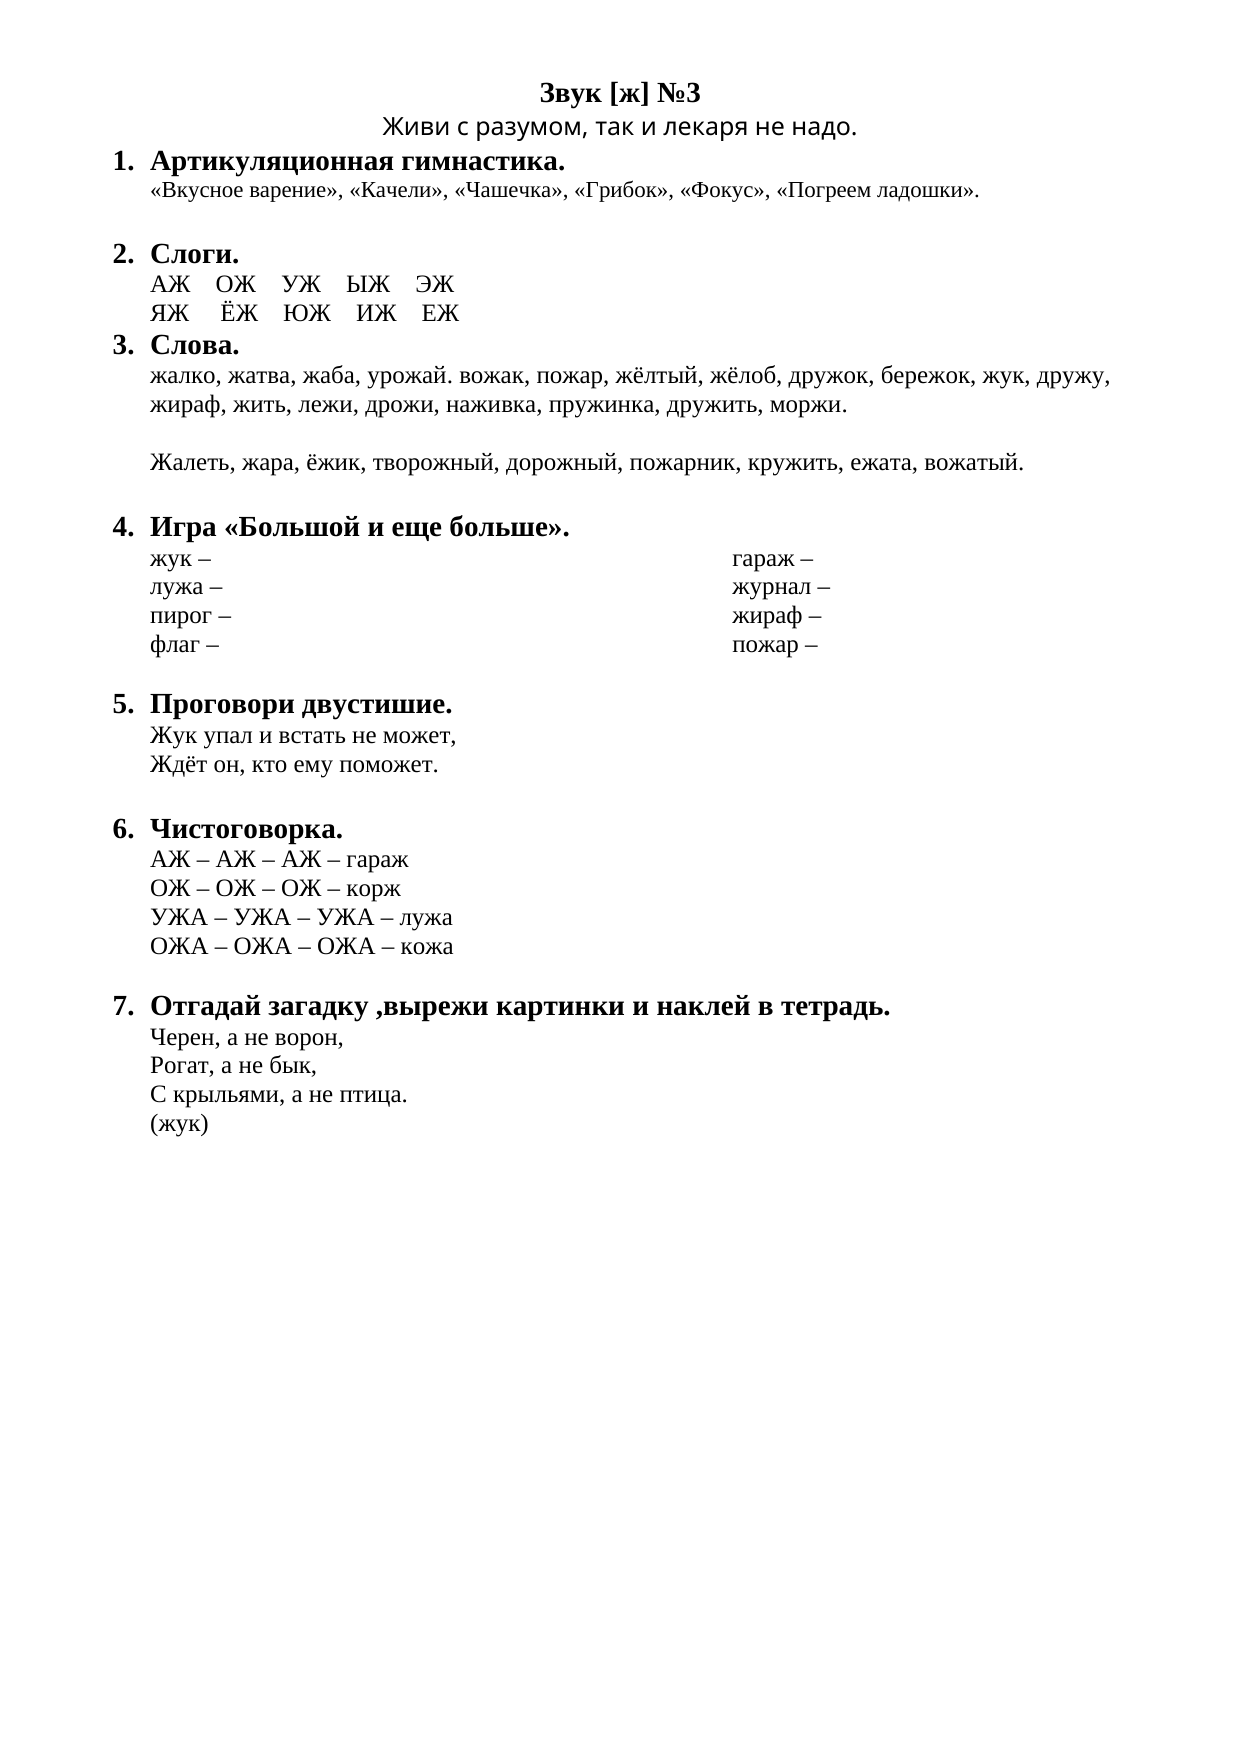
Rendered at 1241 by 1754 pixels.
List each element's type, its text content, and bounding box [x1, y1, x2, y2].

list Игра «Большой и еще больше». [112, 509, 1165, 543]
text Звук [ж] №3 [75, 75, 1165, 108]
list флаг – [150, 629, 583, 658]
list пожар – [732, 629, 1165, 658]
list Отгадай загадку ,вырежи картинки и наклей в тетрадь. [112, 988, 1165, 1022]
list Артикуляционная гимнастика. [112, 143, 1165, 176]
list УЖА – УЖА – УЖА – лужа [150, 902, 1165, 931]
list жираф – [732, 600, 1165, 629]
list лужа – [150, 571, 583, 600]
list Проговори двустишие. [112, 686, 1165, 720]
list жук – [150, 543, 583, 571]
list Слоги. [112, 236, 1165, 269]
list ОЖА – ОЖА – ОЖА – кожа [150, 931, 1165, 959]
list С крыльями, а не птица. [150, 1079, 1165, 1108]
text Живи с разумом, так и лекаря не надо. [75, 108, 1165, 143]
list ЯЖ ЁЖ ЮЖ ИЖ ЕЖ [150, 298, 1165, 327]
list Ждёт он, кто ему поможет. [150, 749, 1165, 777]
list Жук упал и встать не может, [150, 720, 1165, 749]
list Рогат, а не бык, [150, 1051, 1165, 1079]
list Жалеть, жара, ёжик, творожный, дорожный, пожарник, кружить, ежата, вожатый. [150, 447, 1165, 476]
list Чистоговорка. [112, 811, 1165, 844]
list (жук) [150, 1108, 1165, 1137]
list ОЖ – ОЖ – ОЖ – корж [150, 873, 1165, 902]
list Слова. [112, 327, 1165, 361]
list пирог – [150, 600, 583, 629]
list Черен, а не ворон, [150, 1022, 1165, 1051]
list гараж – [732, 543, 1165, 571]
list АЖ ОЖ УЖ ЫЖ ЭЖ [150, 269, 1165, 298]
list журнал – [732, 571, 1165, 600]
list «Вкусное варение», «Качели», «Чашечка», «Грибок», «Фокус», «Погреем ладошки». [150, 176, 1165, 202]
list жалко, жатва, жаба, урожай. вожак, пожар, жёлтый, жёлоб, дружок, бережок, жук, дружу, жираф, жить, лежи, дрожи, наживка, пружинка, дружить, моржи. [150, 361, 1165, 418]
list АЖ – АЖ – АЖ – гараж [150, 844, 1165, 873]
